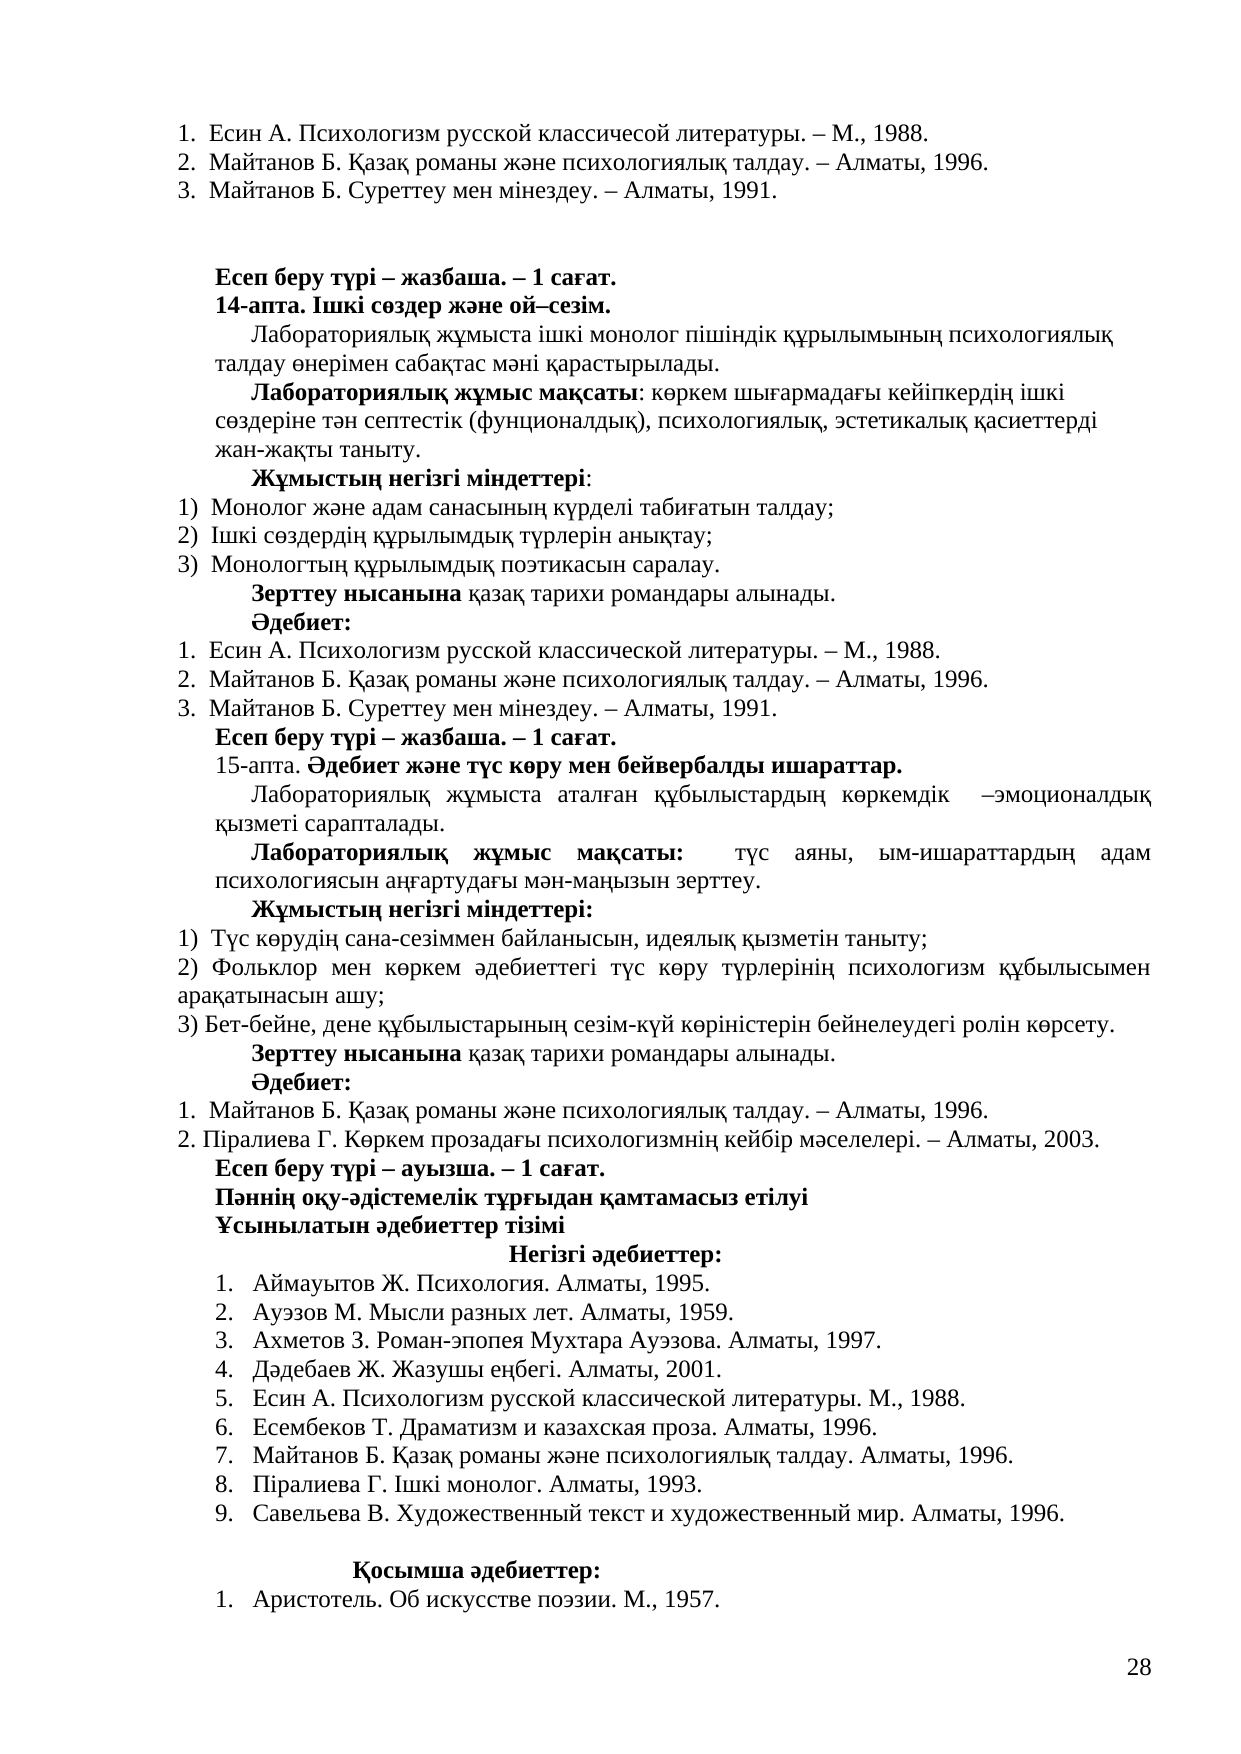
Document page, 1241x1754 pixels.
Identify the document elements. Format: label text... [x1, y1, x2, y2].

list Ауэзов М. Мысли разных лет. Алматы, 1959. [215, 1297, 1152, 1326]
list Піралиева Г. Ішкі монолог. Алматы, 1993. [215, 1469, 1152, 1498]
text Есеп беру түрі – жазбаша. – 1 сағат. [215, 722, 1152, 751]
text Лабораториялық жұмыс мақсаты: көркем шығармадағы кейіпкердің ішкі сөздеріне тән септестік (фунционалдық), психологиялық, эстетикалық қасиеттерді жан-жақты таныту. [215, 377, 1152, 463]
text Пәннің оқу-әдістемелік тұрғыдан қамтамасыз етілуі [215, 1182, 1152, 1211]
text 1. Есин А. Психологизм русской классической литературы. – М., 1988. [177, 636, 1152, 664]
text 1. Майтанов Б. Қазақ романы және психологиялық талдау. – Алматы, 1996. [177, 1096, 1152, 1124]
text Зерттеу нысанына қазақ тарихи романдары алынады. [177, 1038, 1152, 1067]
list Савельева В. Художественный текст и художественный мир. Алматы, 1996. [215, 1498, 1152, 1527]
text Лабораториялық жұмыста аталған құбылыстардың көркемдік –эмоционалдық қызметі сарапталады. [215, 779, 1152, 837]
text 15-апта. Әдебиет және түс көру мен бейвербалды ишараттар. [215, 751, 1152, 779]
text Қосымша әдебиеттер: [215, 1556, 1152, 1584]
text 2) Фольклор мен көркем әдебиеттегі түс көру түрлерінің психологизм құбылысымен арақатынасын ашу; [177, 952, 1152, 1009]
text Есеп беру түрі – жазбаша. – 1 сағат. [215, 262, 1152, 291]
list Есембеков Т. Драматизм и казахская проза. Алматы, 1996. [215, 1412, 1152, 1441]
text 2. Майтанов Б. Қазақ романы және психологиялық талдау. – Алматы, 1996. [177, 147, 1152, 176]
text Жұмыстың негізгі міндеттері: [215, 463, 1152, 492]
text 3) Монологтың құрылымдық поэтикасын саралау. [177, 549, 1152, 578]
list Аймауытов Ж. Психология. Алматы, 1995. [215, 1268, 1152, 1297]
list Аристотель. Об искусстве поэзии. М., 1957. [215, 1584, 1152, 1613]
text 14-апта. Ішкі сөздер және ой–сезім. [215, 291, 1152, 319]
text Жұмыстың негізгі міндеттері: [215, 894, 1152, 923]
text 3. Майтанов Б. Суреттеу мен мінездеу. – Алматы, 1991. [177, 176, 1152, 204]
text Ұсынылатын әдебиеттер тізімі [215, 1211, 1152, 1239]
text 2) Ішкі сөздердің құрылымдық түрлерін анықтау; [177, 521, 1152, 549]
text Әдебиет: [177, 1067, 1152, 1096]
text 1) Монолог және адам санасының күрделі табиғатын талдау; [177, 492, 1152, 521]
text Зерттеу нысанына қазақ тарихи романдары алынады. [177, 578, 1152, 607]
text 2. Піралиева Г. Көркем прозадағы психологизмнің кейбір мәселелері. – Алматы, 2003. [177, 1124, 1152, 1153]
text 2. Майтанов Б. Қазақ романы және психологиялық талдау. – Алматы, 1996. [177, 664, 1152, 693]
text 3) Бет-бейне, дене құбылыстарының сезім-күй көріністерін бейнелеудегі ролін көрсету. [177, 1009, 1152, 1038]
text Әдебиет: [177, 607, 1152, 636]
text Негізгі әдебиеттер: [215, 1239, 1152, 1268]
list Майтанов Б. Қазақ романы және психологиялық талдау. Алматы, 1996. [215, 1441, 1152, 1469]
text 1) Түс көрудің сана-сезіммен байланысын, идеялық қызметін таныту; [177, 923, 1152, 952]
text Лабораториялық жұмыста ішкі монолог пішіндік құрылымының психологиялық талдау өнерімен сабақтас мәні қарастырылады. [215, 319, 1152, 377]
text 3. Майтанов Б. Суреттеу мен мінездеу. – Алматы, 1991. [177, 693, 1152, 722]
list Дәдебаев Ж. Жазушы еңбегі. Алматы, 2001. [215, 1354, 1152, 1383]
text Есеп беру түрі – ауызша. – 1 сағат. [215, 1153, 1152, 1182]
list Есин А. Психологизм русской классической литературы. М., 1988. [215, 1383, 1152, 1412]
text 1. Есин А. Психологизм русской классичесой литературы. – М., 1988. [177, 118, 1152, 147]
text Лабораториялық жұмыс мақсаты: түс аяны, ым-ишараттардың адам психологиясын аңғартудағы мән-маңызын зерттеу. [215, 837, 1152, 894]
list Ахметов З. Роман-эпопея Мухтара Ауэзова. Алматы, 1997. [215, 1326, 1152, 1354]
